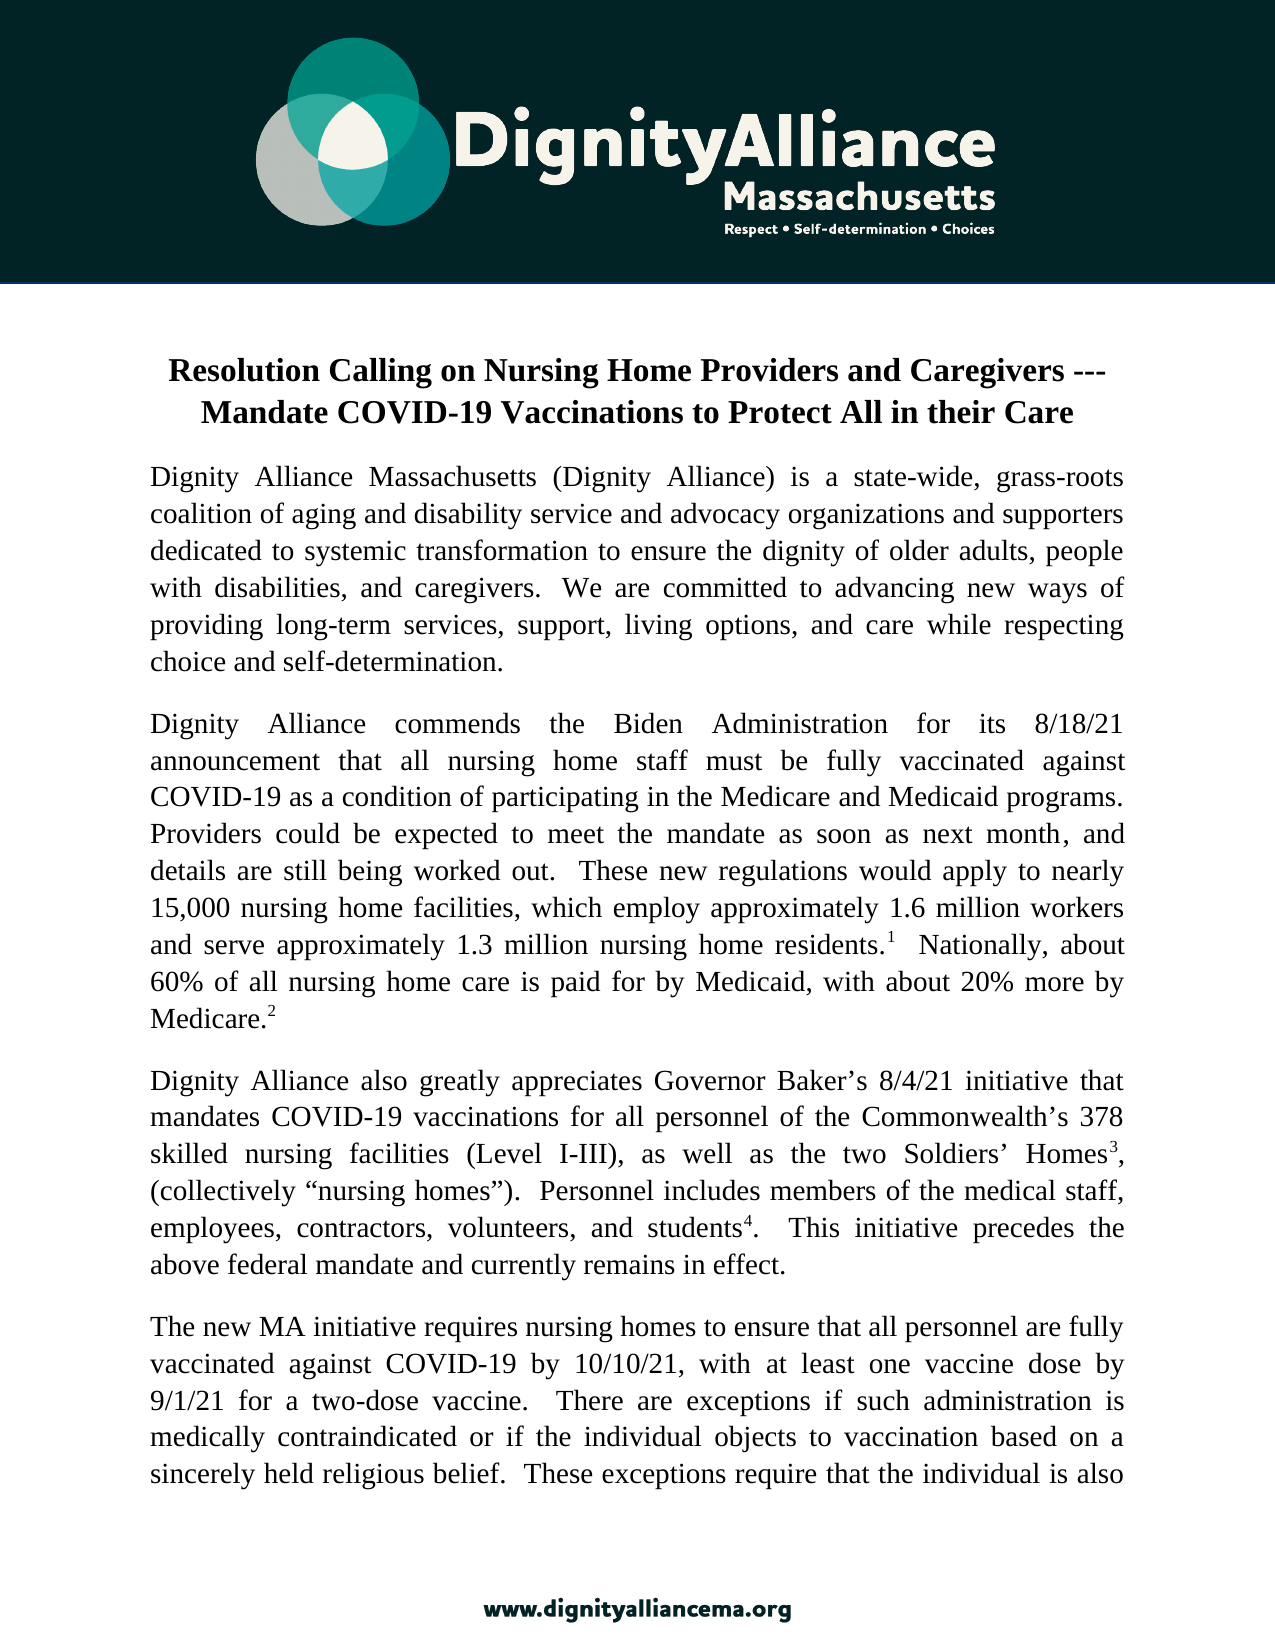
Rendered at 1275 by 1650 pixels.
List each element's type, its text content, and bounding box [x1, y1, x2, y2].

picture [251, 32, 1000, 248]
text Mandate COVID-19 Vaccinations to Protect All in their Care [150, 392, 1125, 431]
picture [477, 1588, 798, 1627]
text Dignity Alliance also greatly appreciates Governor Baker’s 8/4/21 initiative that mandates COVID-19 vaccinations for all personnel of the Commonwealth’s 378 skilled nursing facilities (Level I-III), as well as the two Soldiers’ Homes, (collectively “nursing homes”). Personnel includes members of the medical staff, employees, contractors, volunteers, and students. This initiative precedes the above federal mandate and currently remains in effect. [150, 1063, 1125, 1281]
text Dignity Alliance Massachusetts (Dignity Alliance) is a state-wide, grass-roots coalition of aging and disability service and advocacy organizations and supporters dedicated to systemic transformation to ensure the dignity of older adults, people with disabilities, and caregivers. We are committed to advancing new ways of providing long-term services, support, living options, and care while respecting choice and self-determination. [150, 459, 1125, 677]
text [150, 1309, 1125, 1490]
text Resolution Calling on Nursing Home Providers and Caregivers --- [150, 350, 1125, 389]
text Dignity Alliance commends the Biden Administration for its 8/18/21 announcement that all nursing home staff must be fully vaccinated against COVID-19 as a condition of participating in the Medicare and Medicaid programs. Providers could be expected to meet the mandate as soon as next month, and details are still being worked out. These new regulations would apply to nearly 15,000 nursing home facilities, which employ approximately 1.6 million workers and serve approximately 1.3 million nursing home residents. Nationally, about 60% of all nursing home care is paid for by Medicaid, with about 20% more by Medicare. [150, 706, 1125, 1034]
